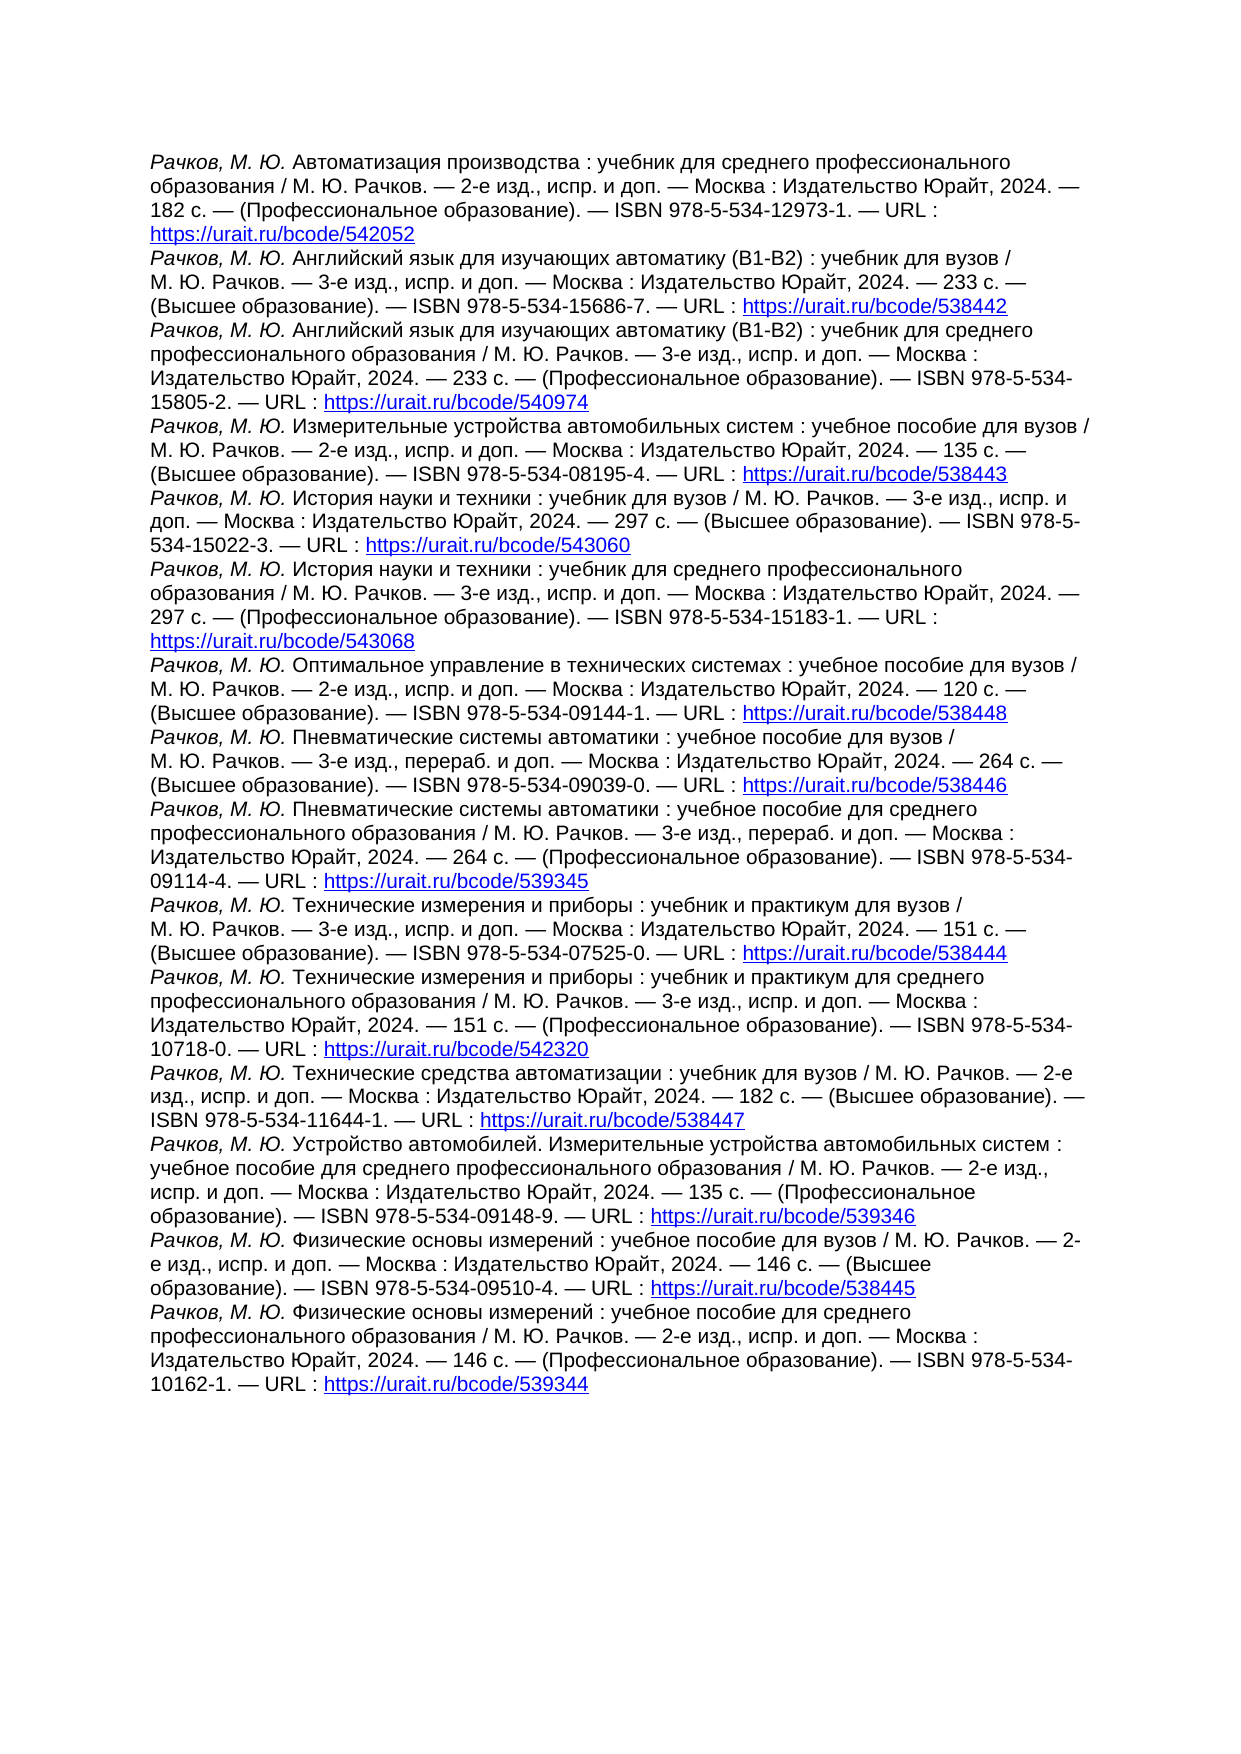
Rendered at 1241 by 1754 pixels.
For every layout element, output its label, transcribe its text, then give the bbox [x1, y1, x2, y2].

text Рачков, М. Ю. Физические основы измерений : учебное пособие для вузов / М. Ю. Рачков. — 2-е изд., испр. и доп. — Москва : Издательство Юрайт, 2024. — 146 с. — (Высшее образование). — ISBN 978-5-534-09510-4. — URL : https://urait.ru/bcode/538445 [150, 1228, 1090, 1300]
text Рачков, М. Ю. Пневматические системы автоматики : учебное пособие для среднего профессионального образования / М. Ю. Рачков. — 3-е изд., перераб. и доп. — Москва : Издательство Юрайт, 2024. — 264 с. — (Профессиональное образование). — ISBN 978-5-534-09114-4. — URL : https://urait.ru/bcode/539345 [150, 797, 1090, 893]
text Рачков, М. Ю. Оптимальное управление в технических системах : учебное пособие для вузов / М. Ю. Рачков. — 2-е изд., испр. и доп. — Москва : Издательство Юрайт, 2024. — 120 с. — (Высшее образование). — ISBN 978-5-534-09144-1. — URL : https://urait.ru/bcode/538448 [150, 653, 1090, 725]
text Рачков, М. Ю. История науки и техники : учебник для вузов / М. Ю. Рачков. — 3-е изд., испр. и доп. — Москва : Издательство Юрайт, 2024. — 297 с. — (Высшее образование). — ISBN 978-5-534-15022-3. — URL : https://urait.ru/bcode/543060 [150, 485, 1090, 557]
text Рачков, М. Ю. Технические средства автоматизации : учебник для вузов / М. Ю. Рачков. — 2-е изд., испр. и доп. — Москва : Издательство Юрайт, 2024. — 182 с. — (Высшее образование). — ISBN 978-5-534-11644-1. — URL : https://urait.ru/bcode/538447 [150, 1060, 1090, 1132]
text Рачков, М. Ю. Английский язык для изучающих автоматику (B1-B2) : учебник для вузов / М. Ю. Рачков. — 3-е изд., испр. и доп. — Москва : Издательство Юрайт, 2024. — 233 с. — (Высшее образование). — ISBN 978-5-534-15686-7. — URL : https://urait.ru/bcode/538442 [150, 246, 1090, 318]
text Рачков, М. Ю. Технические измерения и приборы : учебник и практикум для вузов / М. Ю. Рачков. — 3-е изд., испр. и доп. — Москва : Издательство Юрайт, 2024. — 151 с. — (Высшее образование). — ISBN 978-5-534-07525-0. — URL : https://urait.ru/bcode/538444 [150, 893, 1090, 964]
text Рачков, М. Ю. Физические основы измерений : учебное пособие для среднего профессионального образования / М. Ю. Рачков. — 2-е изд., испр. и доп. — Москва : Издательство Юрайт, 2024. — 146 с. — (Профессиональное образование). — ISBN 978-5-534-10162-1. — URL : https://urait.ru/bcode/539344 [150, 1300, 1090, 1396]
text Рачков, М. Ю. Измерительные устройства автомобильных систем : учебное пособие для вузов / М. Ю. Рачков. — 2-е изд., испр. и доп. — Москва : Издательство Юрайт, 2024. — 135 с. — (Высшее образование). — ISBN 978-5-534-08195-4. — URL : https://urait.ru/bcode/538443 [150, 413, 1090, 485]
text Рачков, М. Ю. Устройство автомобилей. Измерительные устройства автомобильных систем : учебное пособие для среднего профессионального образования / М. Ю. Рачков. — 2-е изд., испр. и доп. — Москва : Издательство Юрайт, 2024. — 135 с. — (Профессиональное образование). — ISBN 978-5-534-09148-9. — URL : https://urait.ru/bcode/539346 [150, 1132, 1090, 1228]
text Рачков, М. Ю. Технические измерения и приборы : учебник и практикум для среднего профессионального образования / М. Ю. Рачков. — 3-е изд., испр. и доп. — Москва : Издательство Юрайт, 2024. — 151 с. — (Профессиональное образование). — ISBN 978-5-534-10718-0. — URL : https://urait.ru/bcode/542320 [150, 964, 1090, 1060]
text Рачков, М. Ю. Пневматические системы автоматики : учебное пособие для вузов / М. Ю. Рачков. — 3-е изд., перераб. и доп. — Москва : Издательство Юрайт, 2024. — 264 с. — (Высшее образование). — ISBN 978-5-534-09039-0. — URL : https://urait.ru/bcode/538446 [150, 725, 1090, 797]
text Рачков, М. Ю. История науки и техники : учебник для среднего профессионального образования / М. Ю. Рачков. — 3-е изд., испр. и доп. — Москва : Издательство Юрайт, 2024. — 297 с. — (Профессиональное образование). — ISBN 978-5-534-15183-1. — URL : https://urait.ru/bcode/543068 [150, 557, 1090, 653]
text Рачков, М. Ю. Английский язык для изучающих автоматику (B1-B2) : учебник для среднего профессионального образования / М. Ю. Рачков. — 3-е изд., испр. и доп. — Москва : Издательство Юрайт, 2024. — 233 с. — (Профессиональное образование). — ISBN 978-5-534-15805-2. — URL : https://urait.ru/bcode/540974 [150, 318, 1090, 413]
text Рачков, М. Ю. Автоматизация производства : учебник для среднего профессионального образования / М. Ю. Рачков. — 2-е изд., испр. и доп. — Москва : Издательство Юрайт, 2024. — 182 с. — (Профессиональное образование). — ISBN 978-5-534-12973-1. — URL : https://urait.ru/bcode/542052 [150, 150, 1090, 246]
